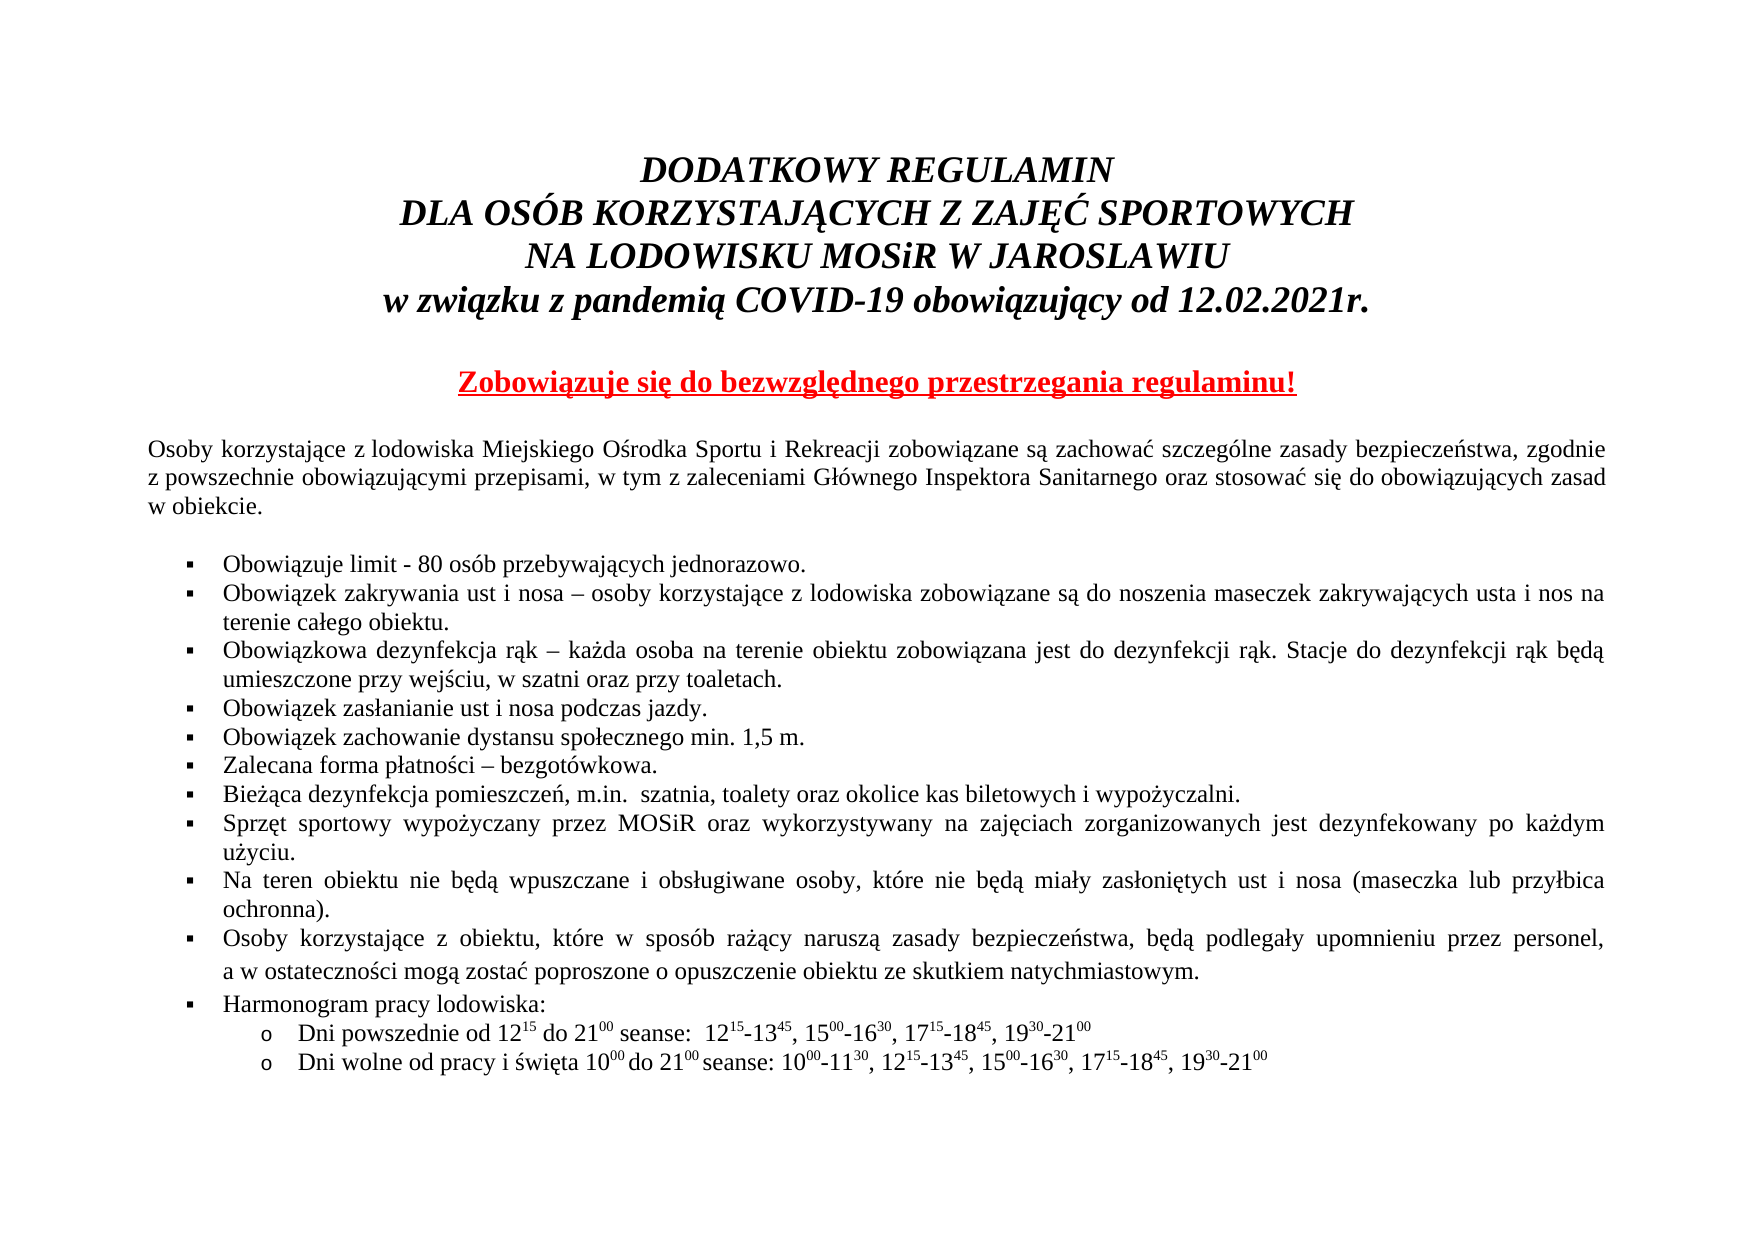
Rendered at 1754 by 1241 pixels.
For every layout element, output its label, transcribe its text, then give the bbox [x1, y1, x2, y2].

list Harmonogram pracy lodowiska: [185, 989, 1606, 1018]
list Dni wolne od pracy i święta 1000 do 2100 seanse: 1000-1130, 1215-1345, 1500-1630, 1715-1845, 1930-2100 [260, 1047, 1606, 1077]
text Zobowiązuje się do bezwzględnego przestrzegania regulaminu! [148, 363, 1606, 399]
list Obowiązek zasłanianie ust i nosa podczas jazdy. [185, 693, 1606, 722]
list Obowiązuje limit - 80 osób przebywających jednorazowo. [185, 549, 1606, 578]
list Dni powszednie od 1215 do 2100 seanse: 1215-1345, 1500-1630, 1715-1845, 1930-2100 [260, 1018, 1606, 1047]
list Sprzęt sportowy wypożyczany przez MOSiR oraz wykorzystywany na zajęciach zorganizowanych jest dezynfekowany po każdym użyciu. [185, 808, 1606, 865]
text NA LODOWISKU MOSiR W JAROSLAWIU [148, 234, 1606, 277]
text DODATKOWY REGULAMIN [148, 148, 1606, 191]
list Na teren obiektu nie będą wpuszczane i obsługiwane osoby, które nie będą miały zasłoniętych ust i nosa (maseczka lub przyłbica ochronna). [185, 865, 1606, 923]
list Osoby korzystające z obiektu, które w sposób rażący naruszą zasady bezpieczeństwa, będą podlegały upomnieniu przez personel, a w ostateczności mogą zostać poproszone o opuszczenie obiektu ze skutkiem natychmiastowym. [185, 923, 1606, 984]
list Zalecana forma płatności – bezgotówkowa. [185, 750, 1606, 779]
text w związku z pandemią COVID-19 obowiązujący od 12.02.2021r. [148, 277, 1606, 320]
text DLA OSÓB KORZYSTAJĄCYCH Z ZAJĘĆ SPORTOWYCH [148, 191, 1606, 234]
list Obowiązek zachowanie dystansu społecznego min. 1,5 m. [185, 722, 1606, 750]
list Obowiązkowa dezynfekcja rąk – każda osoba na terenie obiektu zobowiązana jest do dezynfekcji rąk. Stacje do dezynfekcji rąk będą umieszczone przy wejściu, w szatni oraz przy toaletach. [185, 635, 1606, 693]
list Bieżąca dezynfekcja pomieszczeń, m.in. szatnia, toalety oraz okolice kas biletowych i wypożyczalni. [185, 779, 1606, 808]
text Osoby korzystające z lodowiska Miejskiego Ośrodka Sportu i Rekreacji zobowiązane są zachować szczególne zasady bezpieczeństwa, zgodnie z powszechnie obowiązującymi przepisami, w tym z zaleceniami Głównego Inspektora Sanitarnego oraz stosować się do obowiązujących zasad w obiekcie. [148, 434, 1606, 520]
list Obowiązek zakrywania ust i nosa – osoby korzystające z lodowiska zobowiązane są do noszenia maseczek zakrywających usta i nos na terenie całego obiektu. [185, 578, 1606, 635]
